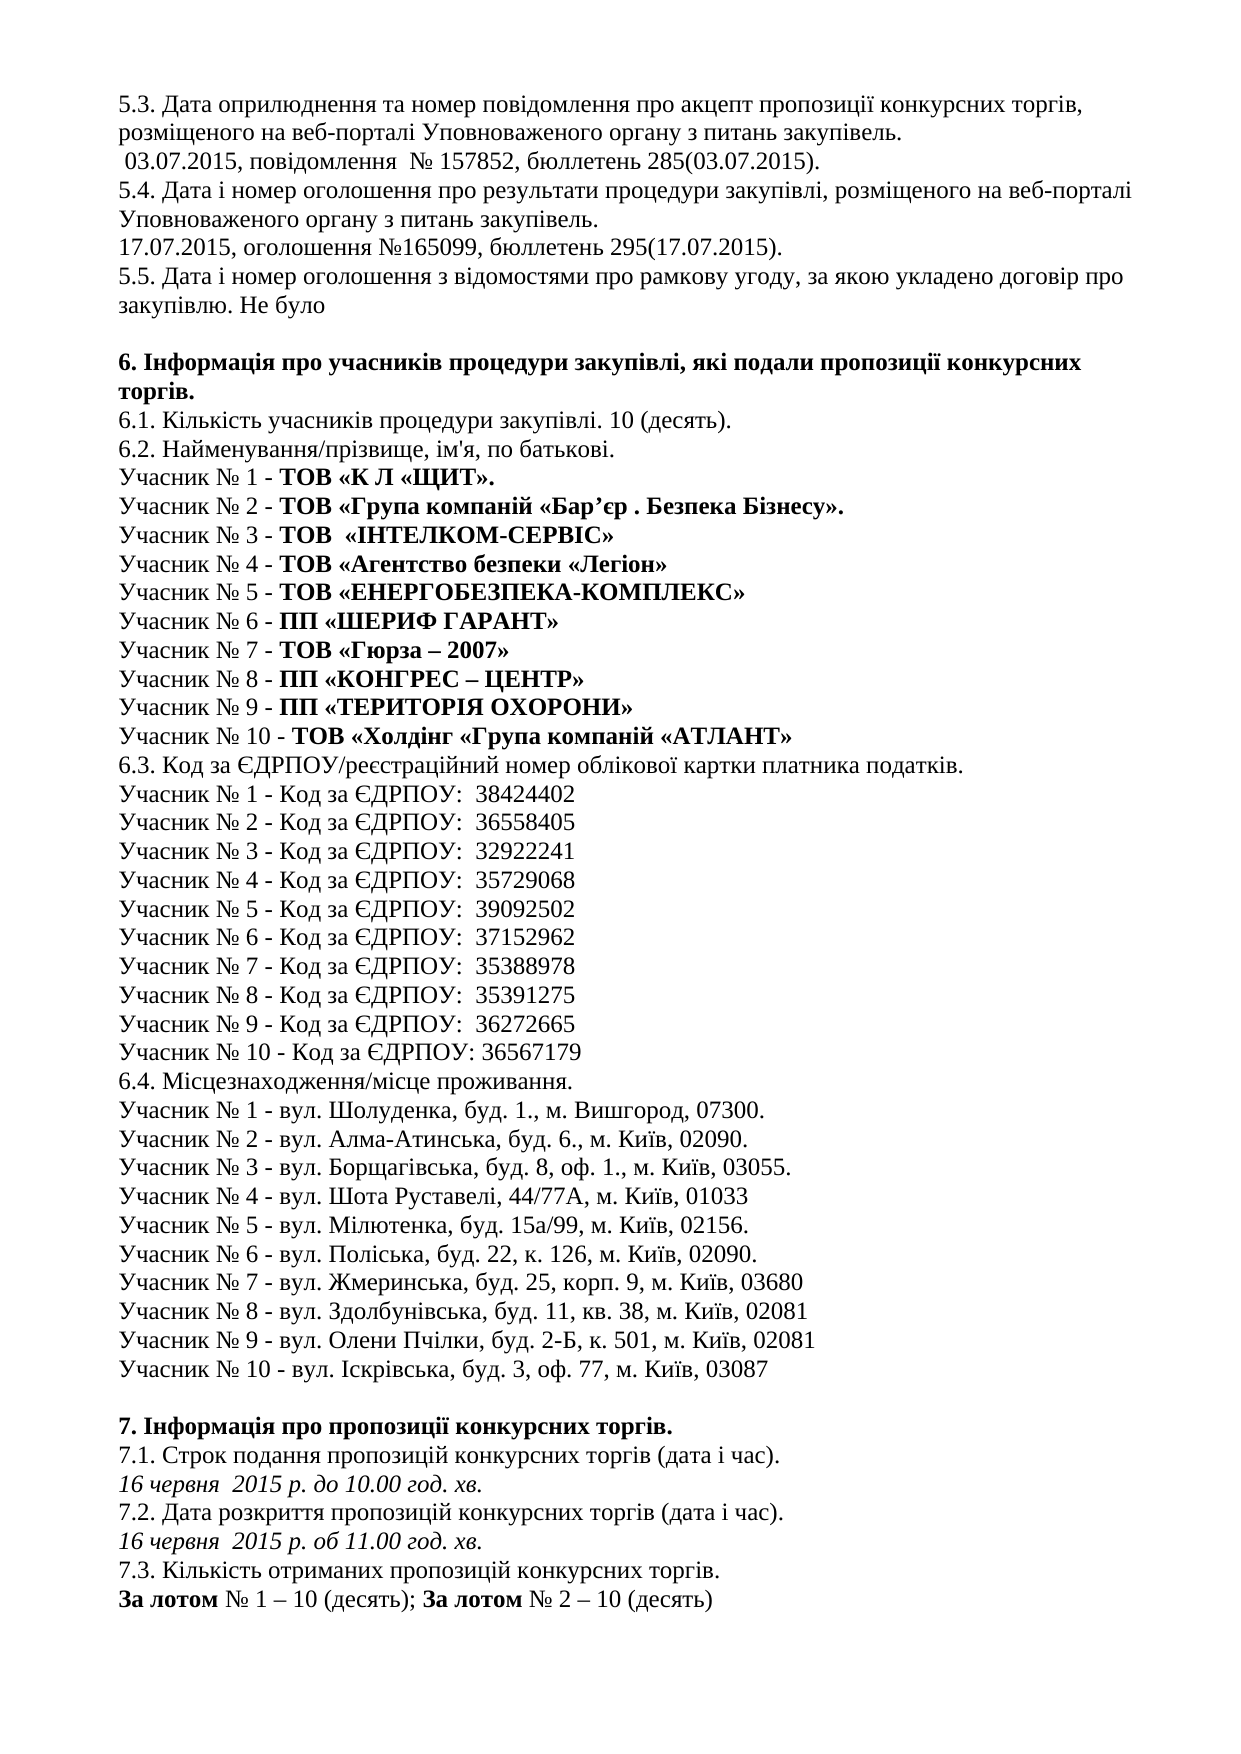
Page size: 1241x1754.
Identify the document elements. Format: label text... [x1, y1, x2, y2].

text Учасник № 6 - Код за ЄДРПОУ: 37152962 [118, 922, 1152, 951]
text 7.3. Кількість отриманих пропозицій конкурсних торгів. [118, 1555, 1152, 1584]
text 6.2. Найменування/прізвище, ім'я, по батькові. [118, 434, 1152, 462]
text Учасник № 7 - вул. Жмеринська, буд. 25, корп. . Київ, 03680 [118, 1267, 1152, 1296]
text Учасник № 10 - ТОВ «Холдінг «Група компаній «АТЛАНТ» [118, 721, 1152, 750]
text 03.07.2015, повідомлення № 157852, бюллетень 285(03.07.2015). [118, 146, 1152, 175]
text 16 червня 2015 р. до 10.00 год. хв. [118, 1469, 1152, 1497]
text Учасник № 8 - Код за ЄДРПОУ: 35391275 [118, 980, 1152, 1009]
text Учасник № 4 - ТОВ «Агентство безпеки «Легіон» [118, 549, 1152, 577]
text Учасник № 9 - Код за ЄДРПОУ: 36272665 [118, 1009, 1152, 1037]
text Учасник № 2 - Код за ЄДРПОУ: 36558405 [118, 807, 1152, 836]
text 17.07.2015, оголошення №165099, бюллетень 295(17.07.2015). [118, 232, 1152, 261]
text 6.3. Код за ЄДРПОУ/реєстраційний номер облікової картки платника податків. [118, 750, 1152, 779]
text Учасник № 1 - Код за ЄДРПОУ: 38424402 [118, 779, 1152, 807]
text Учасник № 2 - ТОВ «Група компаній «Бар’єр . Безпека Бізнесу». [118, 491, 1152, 520]
text Учасник № 8 - вул. Здолбунівська, буд. 11, кв. . Київ, 02081 [118, 1296, 1152, 1325]
text 5.5. Дата і номер оголошення з відомостями про рамкову угоду, за якою укладено договір про закупівлю. Не було [118, 261, 1152, 319]
text 7. Інформація про пропозиції конкурсних торгів. [118, 1411, 1152, 1440]
text Учасник № 3 - ТОВ «ІНТЕЛКОМ-СЕРВІС» [118, 520, 1152, 549]
text За лотом № 1 – 10 (десять); За лотом № 2 – 10 (десять) [118, 1584, 1152, 1612]
text Учасник № 10 - Код за ЄДРПОУ: 36567179 [118, 1037, 1152, 1066]
text Учасник № 8 - ПП «КОНГРЕС – ЦЕНТР» [118, 664, 1152, 692]
text 7.1. Строк подання пропозицій конкурсних торгів (дата і час). [118, 1440, 1152, 1469]
text Учасник № 2 - вул. Алма-Атинська, буд. 6., м. Київ, 02090. [118, 1124, 1152, 1152]
text Учасник № 7 - ТОВ «Гюрза – 2007» [118, 635, 1152, 664]
text Учасник № 5 - вул. Мілютенка, буд. 15а/99, м. Київ, 02156. [118, 1210, 1152, 1239]
text 5.3. Дата оприлюднення та номер повідомлення про акцепт пропозиції конкурсних торгів, розміщеного на веб-порталі Уповноваженого органу з питань закупівель. [118, 89, 1152, 146]
text Учасник № 5 - ТОВ «ЕНЕРГОБЕЗПЕКА-КОМПЛЕКС» [118, 577, 1152, 606]
text 6.1. Кількість учасників процедури закупівлі. 10 (десять). [118, 405, 1152, 434]
text Учасник № 3 - Код за ЄДРПОУ: 32922241 [118, 836, 1152, 865]
text Учасник № 4 - вул. Шота Руставелі, 44/77А, м. Київ, 01033 [118, 1181, 1152, 1210]
text Учасник № 7 - Код за ЄДРПОУ: 35388978 [118, 951, 1152, 980]
text Учасник № 10 - вул. Іскрівська, буд. 3, оф. . Київ, 03087 [118, 1354, 1152, 1382]
text Учасник № 4 - Код за ЄДРПОУ: 35729068 [118, 865, 1152, 894]
text 16 червня 2015 р. об 11.00 год. хв. [118, 1526, 1152, 1555]
text Учасник № 3 - вул. Борщагівська, буд. 8, оф. 1., м. Київ, 03055. [118, 1152, 1152, 1181]
text 6. Інформація про учасників процедури закупівлі, які подали пропозиції конкурсних торгів. [118, 347, 1152, 405]
text Учасник № 6 - вул. Поліська, буд. 22, к. . Київ, 02090. [118, 1239, 1152, 1267]
text Учасник № 9 - ПП «ТЕРИТОРІЯ ОХОРОНИ» [118, 692, 1152, 721]
text Учасник № 9 - вул. Олени Пчілки, буд. 2-Б, к. . Київ, 02081 [118, 1325, 1152, 1354]
text Учасник № 1 - вул. Шолуденка, буд. 1., м. Вишгород, 07300. [118, 1095, 1152, 1124]
text 6.4. Місцезнаходження/місце проживання. [118, 1066, 1152, 1095]
text Учасник № 1 - ТОВ «К Л «ЩИТ». [118, 462, 1152, 491]
text 5.4. Дата і номер оголошення про результати процедури закупівлі, розміщеного на веб-порталі Уповноваженого органу з питань закупівель. [118, 175, 1152, 232]
text Учасник № 5 - Код за ЄДРПОУ: 39092502 [118, 894, 1152, 922]
text Учасник № 6 - ПП «ШЕРИФ ГАРАНТ» [118, 606, 1152, 635]
text 7.2. Дата розкриття пропозицій конкурсних торгів (дата і час). [118, 1497, 1152, 1526]
